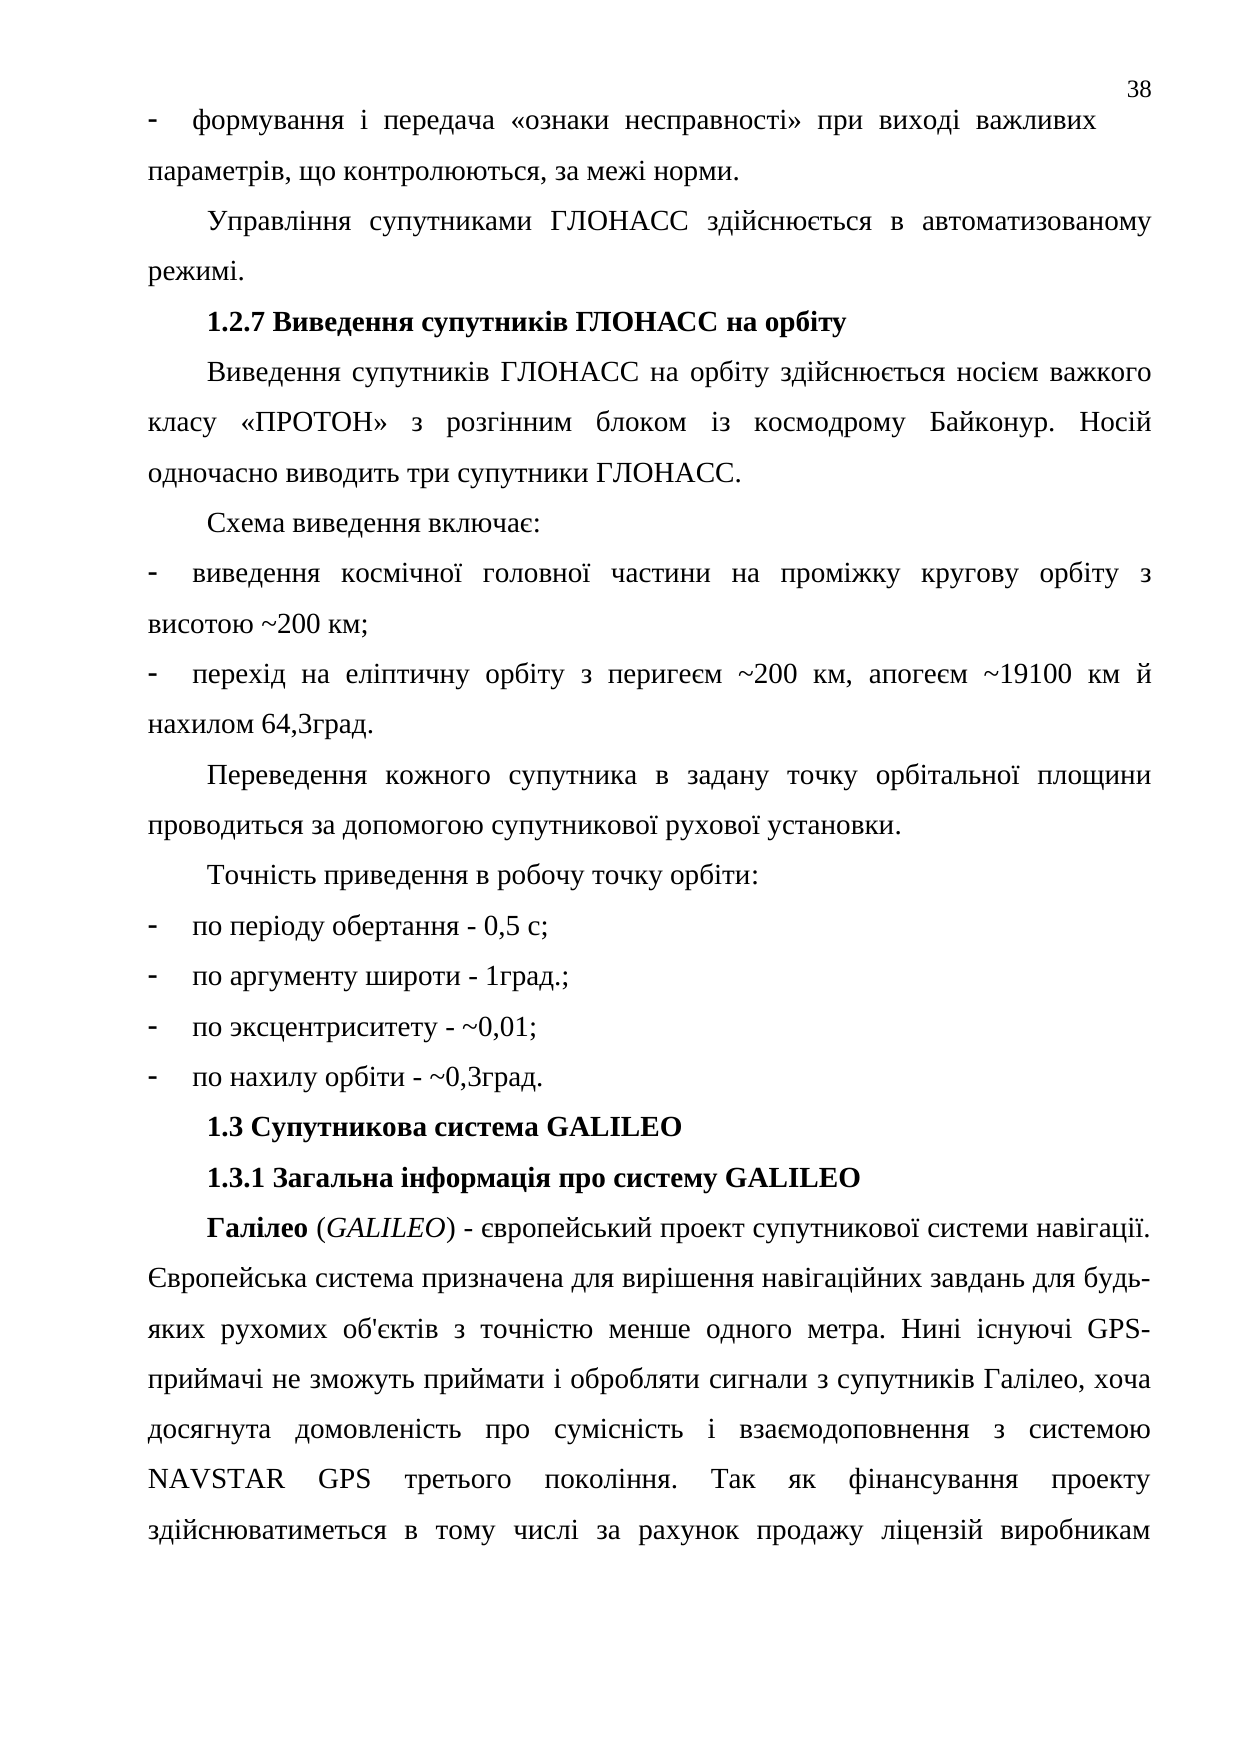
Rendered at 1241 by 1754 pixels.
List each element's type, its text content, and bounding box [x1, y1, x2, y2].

list формування і передача «ознаки несправності» при виході важливих параметрів, що контролюються, за межі норми. [148, 102, 1152, 186]
subtitle 1.3 Cупутникова система GALILEO [148, 1109, 1152, 1143]
text Управління супутниками ГЛОНАСС здійснюється в автоматизованому режимі. [148, 203, 1152, 287]
text Переведення кожного супутника в задану точку орбітальної площини проводиться за допомогою супутникової рухової установки. [148, 757, 1152, 841]
text Схема виведення включає: [148, 505, 1152, 539]
text 1.2.7 Виведення супутників ГЛОНАСС на орбіту [148, 304, 1152, 337]
text 1.3.1 Загальна інформація про систему GALILEO [148, 1160, 1152, 1193]
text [148, 1210, 1152, 1546]
list по эксцентриситету - ~0,01; [148, 1009, 1152, 1042]
list перехід на еліптичну орбіту з перигеєм ~200 км, апогеєм ~19100 км й нахилом 64,3град. [148, 656, 1152, 740]
list виведення космічної головної частини на проміжку кругову орбіту з висотою ~200 км; [148, 555, 1152, 639]
list по періоду обертання - 0,5 с; [148, 908, 1152, 941]
text Точність приведення в робочу точку орбіти: [148, 857, 1152, 891]
list по нахилу орбіти - ~0,3град. [148, 1059, 1152, 1093]
text Виведення супутників ГЛОНАСС на орбіту здійснюється носієм важкого класу «ПРОТОН» з розгінним блоком із космодрому Байконур. Носій одночасно виводить три супутники ГЛОНАСС. [148, 354, 1152, 488]
list по аргументу широти - 1град.; [148, 958, 1152, 992]
